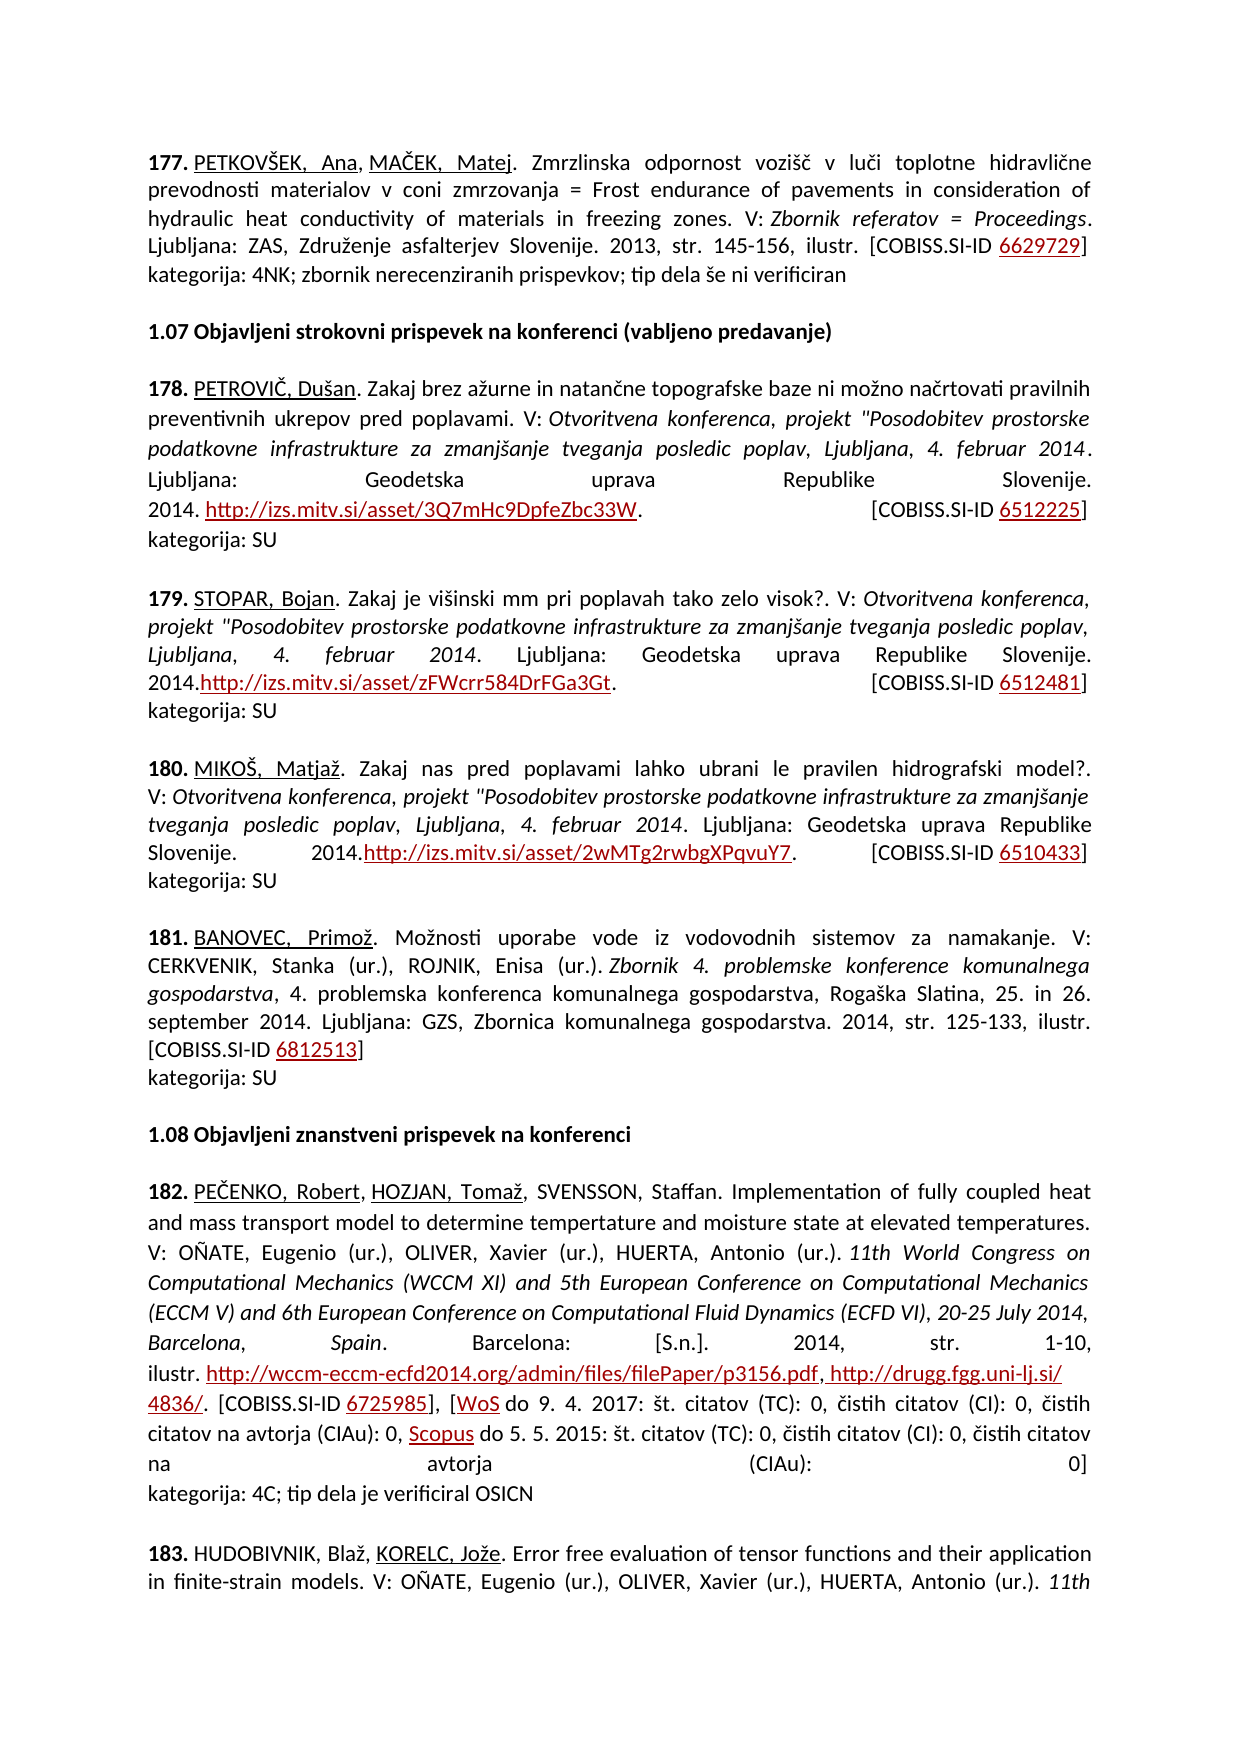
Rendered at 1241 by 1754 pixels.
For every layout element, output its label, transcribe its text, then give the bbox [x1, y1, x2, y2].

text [148, 1539, 1093, 1595]
text 181. BANOVEC, Primož. Možnosti uporabe vode iz vodovodnih sistemov za namakanje. V: CERKVENIK, Stanka (ur.), ROJNIK, Enisa (ur.). Zbornik 4. problemske konference komunalnega gospodarstva, 4. problemska konferenca komunalnega gospodarstva, Rogaška Slatina, 25. in 26. september 2014. Ljubljana: GZS, Zbornica komunalnega gospodarstva. 2014, str. 125-133, ilustr. [COBISS.SI-ID 6812513] kategorija: SU [148, 923, 1093, 1091]
subtitle 1.07 Objavljeni strokovni prispevek na konferenci (vabljeno predavanje) [148, 317, 1093, 345]
text 182. PEČENKO, Robert, HOZJAN, Tomaž, SVENSSON, Staffan. Implementation of fully coupled heat and mass transport model to determine tempertature and moisture state at elevated temperatures. V: OÑATE, Eugenio (ur.), OLIVER, Xavier (ur.), HUERTA, Antonio (ur.). 11th World Congress on Computational Mechanics (WCCM XI) and 5th European Conference on Computational Mechanics (ECCM V) and 6th European Conference on Computational Fluid Dynamics (ECFD VI), 20-25 July 2014, Barcelona, Spain. Barcelona: [S.n.]. 2014, str. 1-10, ilustr. http://wccm-eccm-ecfd2014.org/admin/files/filePaper/p3156.pdf, http://drugg.fgg.uni-lj.si/4836/. [COBISS.SI-ID 6725985], [WoS do 9. 4. 2017: št. citatov (TC): 0, čistih citatov (CI): 0, čistih citatov na avtorja (CIAu): 0, Scopus do 5. 5. 2015: št. citatov (TC): 0, čistih citatov (CI): 0, čistih citatov na avtorja (CIAu): 0] kategorija: 4C; tip dela je verificiral OSICN [148, 1177, 1093, 1508]
text 178. PETROVIČ, Dušan. Zakaj brez ažurne in natančne topografske baze ni možno načrtovati pravilnih preventivnih ukrepov pred poplavami. V: Otvoritvena konferenca, projekt "Posodobitev prostorske podatkovne infrastrukture za zmanjšanje tveganja posledic poplav, Ljubljana, 4. februar 2014. Ljubljana: Geodetska uprava Republike Slovenije. 2014. http://izs.mitv.si/asset/3Q7mHc9DpfeZbc33W. [COBISS.SI-ID 6512225] kategorija: SU [148, 374, 1093, 553]
text 177. PETKOVŠEK, Ana, MAČEK, Matej. Zmrzlinska odpornost vozišč v luči toplotne hidravlične prevodnosti materialov v coni zmrzovanja = Frost endurance of pavements in consideration of hydraulic heat conductivity of materials in freezing zones. V: Zbornik referatov = Proceedings. Ljubljana: ZAS, Združenje asfalterjev Slovenije. 2013, str. 145-156, ilustr. [COBISS.SI-ID 6629729] kategorija: 4NK; zbornik nerecenziranih prispevkov; tip dela še ni verificiran [148, 148, 1093, 288]
subtitle 1.08 Objavljeni znanstveni prispevek na konferenci [148, 1120, 1093, 1148]
text 179. STOPAR, Bojan. Zakaj je višinski mm pri poplavah tako zelo visok?. V: Otvoritvena konferenca, projekt "Posodobitev prostorske podatkovne infrastrukture za zmanjšanje tveganja posledic poplav, Ljubljana, 4. februar 2014. Ljubljana: Geodetska uprava Republike Slovenije. 2014.http://izs.mitv.si/asset/zFWcrr584DrFGa3Gt. [COBISS.SI-ID 6512481] kategorija: SU [148, 584, 1093, 724]
text 180. MIKOŠ, Matjaž. Zakaj nas pred poplavami lahko ubrani le pravilen hidrografski model?. V: Otvoritvena konferenca, projekt "Posodobitev prostorske podatkovne infrastrukture za zmanjšanje tveganja posledic poplav, Ljubljana, 4. februar 2014. Ljubljana: Geodetska uprava Republike Slovenije. 2014.http://izs.mitv.si/asset/2wMTg2rwbgXPqvuY7. [COBISS.SI-ID 6510433] kategorija: SU [148, 754, 1093, 894]
